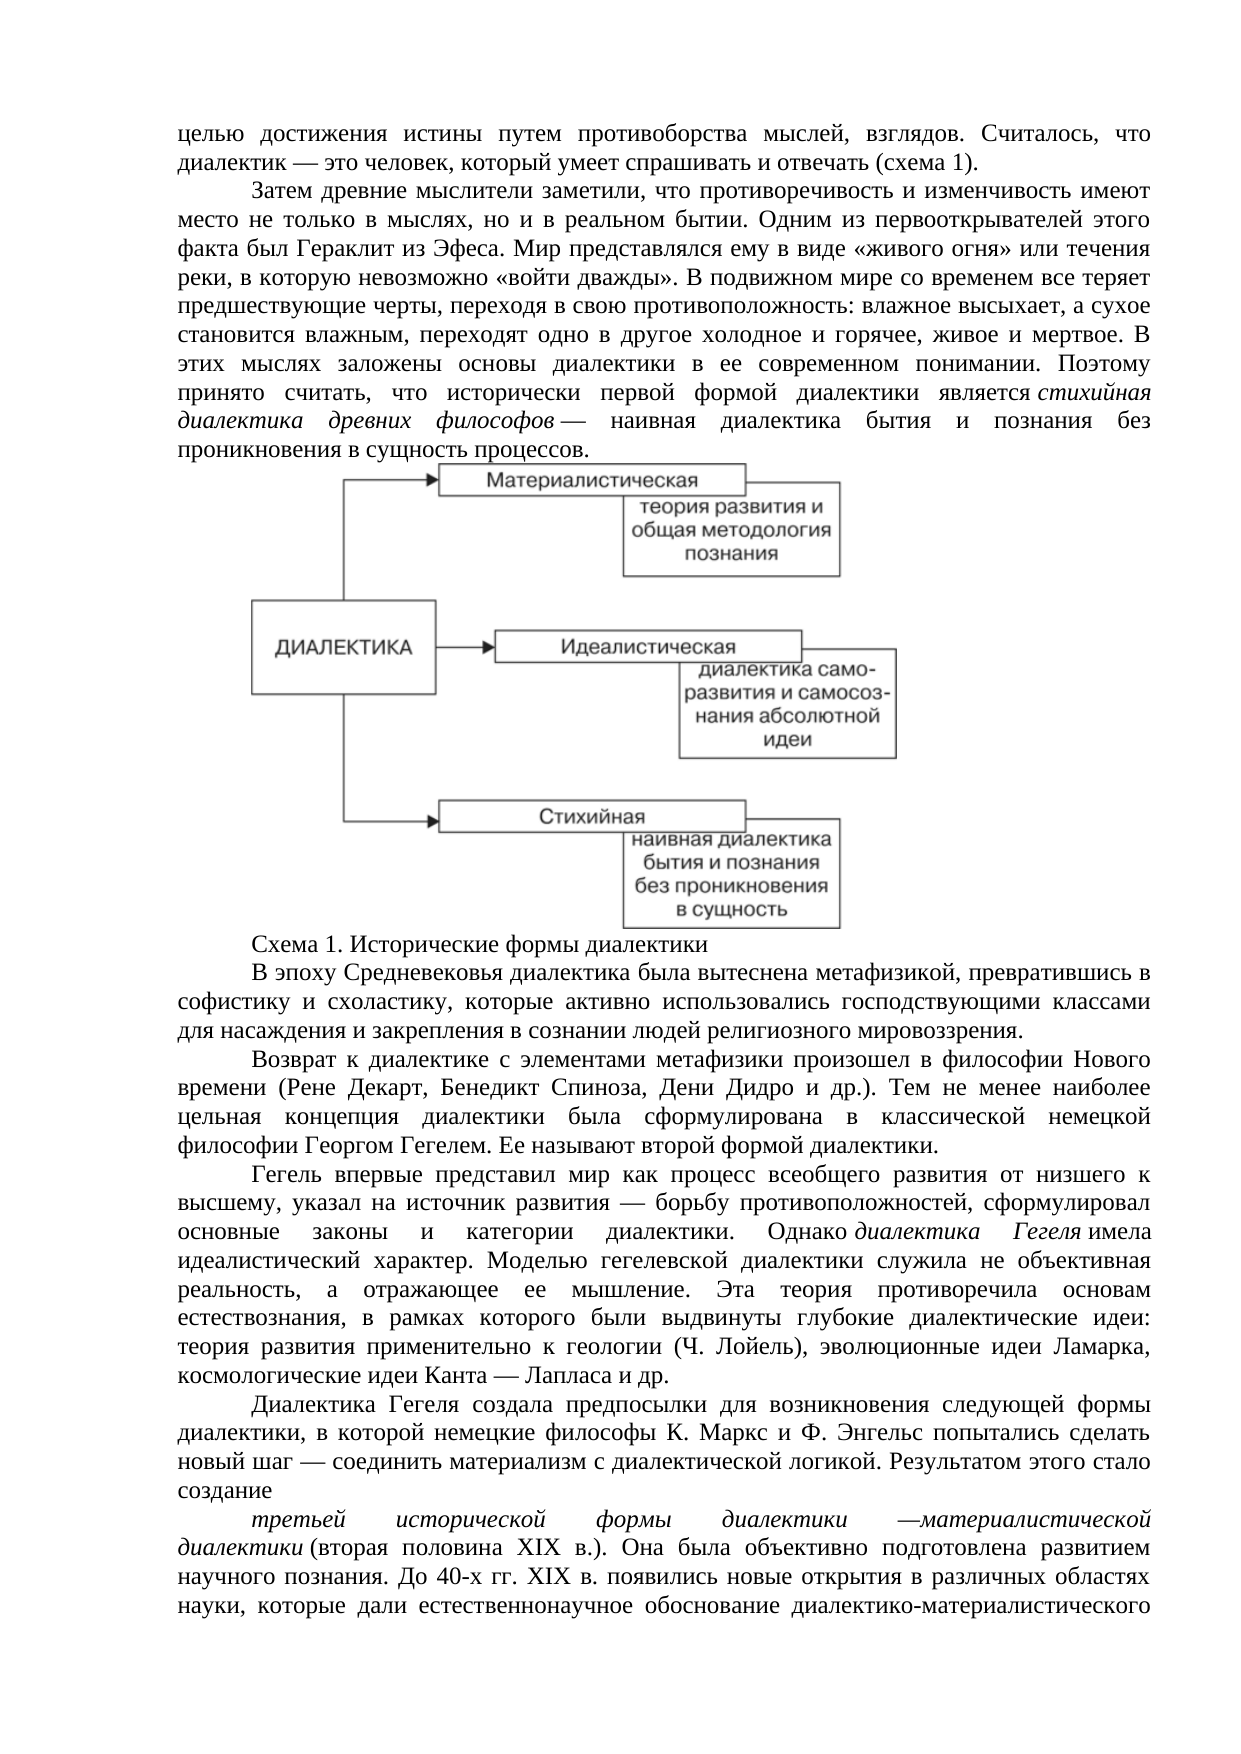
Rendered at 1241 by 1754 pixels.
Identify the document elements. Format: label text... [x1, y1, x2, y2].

text В эпоху Средневековья диалектика была вытеснена метафизикой, превратившись в софистику и схоластику, которые активно использовались господствующими классами для насаждения и закрепления в сознании людей религиозного мировоззрения. [177, 957, 1152, 1044]
picture [251, 463, 897, 929]
text Гегель впервые представил мир как процесс всеобщего развития от низшего к высшему, указал на источник развития — борьбу противоположностей, сформулировал основные законы и категории диалектики. Однако диалектика Гегеля имела идеалистический характер. Моделью гегелевской диалектики служила не объективная реальность, а отражающее ее мышление. Эта теория противоречила основам естествознания, в рамках которого были выдвинуты глубокие диалектические идеи: теория развития применительно к геологии (Ч. Лойель), эволюционные идеи Ламарка, космологические идеи Канта — Лапласа и др. [177, 1159, 1152, 1389]
text Схема 1. Исторические формы диалектики [177, 929, 1152, 957]
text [177, 118, 1152, 176]
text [177, 1504, 1152, 1619]
text Затем древние мыслители заметили, что противоречивость и изменчивость имеют место не только в мыслях, но и в реальном бытии. Одним из первооткрывателей этого факта был Гераклит из Эфеса. Мир представлялся ему в виде «живого огня» или течения реки, в которую невозможно «войти дважды». В подвижном мире со временем все теряет предшествующие черты, переходя в свою противоположность: влажное высыхает, а сухое становится влажным, переходят одно в другое холодное и горячее, живое и мертвое. В этих мыслях заложены основы диалектики в ее современном понимании. Поэтому принято считать, что исторически первой формой диалектики является стихийная диалектика древних философов — наивная диалектика бытия и познания без проникновения в сущность процессов. [177, 176, 1152, 463]
text Диалектика Гегеля создала предпосылки для возникновения следующей формы диалектики, в которой немецкие философы К. Маркс и Ф. Энгельс попытались сделать новый шаг — соединить материализм с диалектической логикой. Результатом этого стало создание [177, 1389, 1152, 1504]
text Возврат к диалектике с элементами метафизики произошел в философии Нового времени (Рене Декарт, Бенедикт Спиноза, Дени Дидро и др.). Тем не менее наиболее цельная концепция диалектики была сформулирована в классической немецкой философии Георгом Гегелем. Ее называют второй формой диалектики. [177, 1044, 1152, 1159]
